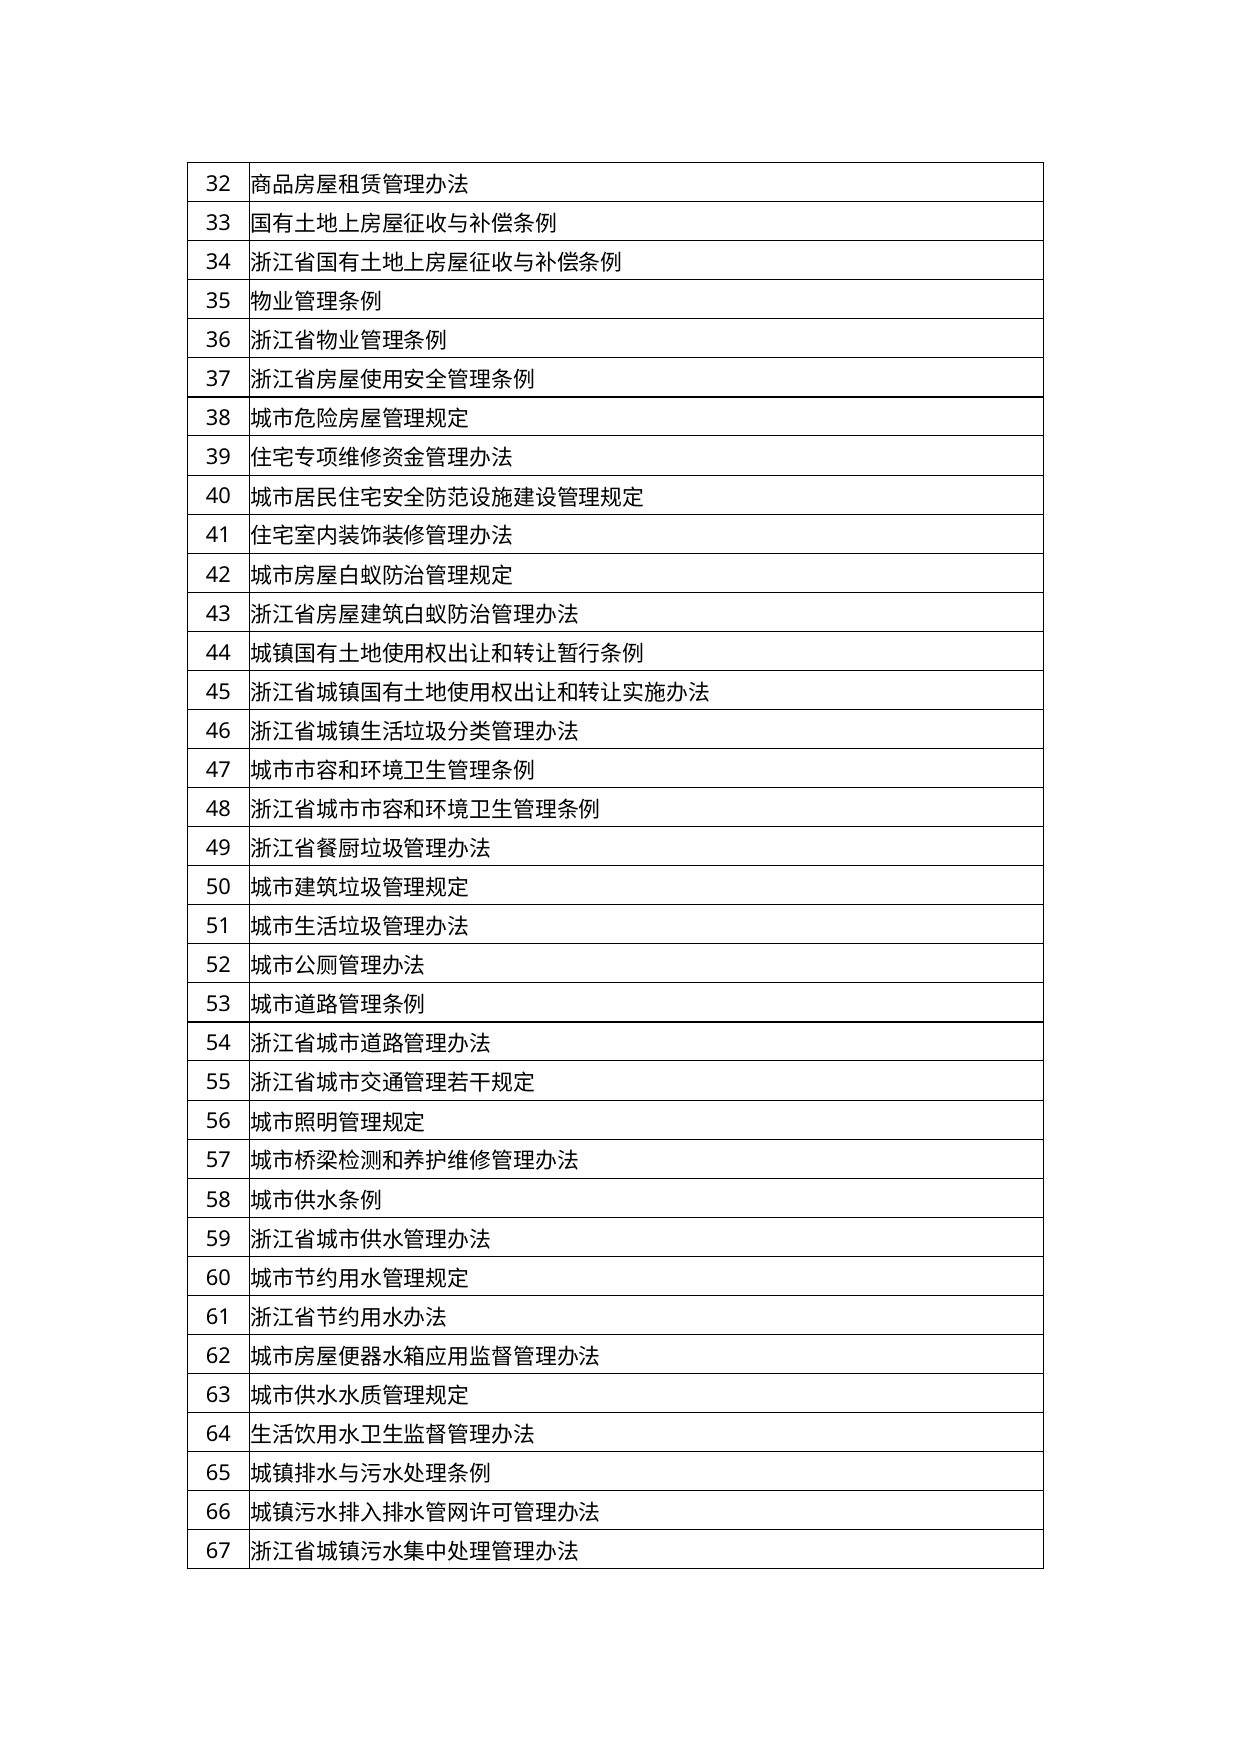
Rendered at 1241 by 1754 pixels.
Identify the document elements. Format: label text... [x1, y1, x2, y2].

table_cell 52 [188, 944, 249, 982]
table_cell 浙江省城市交通管理若干规定 [250, 1061, 1043, 1099]
table_cell 33 [188, 202, 249, 240]
table_cell 64 [188, 1413, 249, 1451]
table_cell 浙江省城市市容和环境卫生管理条例 [250, 788, 1043, 826]
table_cell 城镇污水排入排水管网许可管理办法 [250, 1491, 1043, 1529]
table_cell 66 [188, 1491, 249, 1529]
table_cell 浙江省城镇国有土地使用权出让和转让实施办法 [250, 671, 1043, 709]
table_cell 城市房屋白蚁防治管理规定 [250, 554, 1043, 592]
table_cell 34 [188, 241, 249, 279]
table_cell 城镇排水与污水处理条例 [250, 1452, 1043, 1490]
table_cell 37 [188, 358, 249, 396]
table_cell 物业管理条例 [250, 280, 1043, 318]
table_cell 56 [188, 1101, 249, 1138]
table_cell 49 [188, 827, 249, 865]
table_cell 57 [188, 1140, 249, 1178]
table_cell 47 [188, 749, 249, 787]
table_cell 48 [188, 788, 249, 826]
table_cell 城市节约用水管理规定 [250, 1257, 1043, 1295]
table_cell 62 [188, 1335, 249, 1373]
table_cell 城市危险房屋管理规定 [250, 398, 1043, 435]
table_cell 城市供水水质管理规定 [250, 1374, 1043, 1412]
table_cell 住宅专项维修资金管理办法 [250, 436, 1043, 474]
table_cell 浙江省城市道路管理办法 [250, 1023, 1043, 1060]
table_cell 城市市容和环境卫生管理条例 [250, 749, 1043, 787]
table_cell 50 [188, 866, 249, 904]
table_cell 城市照明管理规定 [250, 1101, 1043, 1138]
table_cell 46 [188, 710, 249, 748]
table_cell 浙江省节约用水办法 [250, 1296, 1043, 1334]
table_cell 城镇国有土地使用权出让和转让暂行条例 [250, 632, 1043, 670]
table_cell 32 [188, 163, 249, 201]
table_cell 38 [188, 398, 249, 435]
table_cell 65 [188, 1452, 249, 1490]
table_cell 51 [188, 905, 249, 943]
table_cell 67 [188, 1530, 249, 1568]
table_cell 城市桥梁检测和养护维修管理办法 [250, 1140, 1043, 1178]
table_cell 住宅室内装饰装修管理办法 [250, 515, 1043, 553]
table_cell 浙江省城市供水管理办法 [250, 1218, 1043, 1256]
table_cell 39 [188, 436, 249, 474]
table_cell 36 [188, 319, 249, 357]
table_cell 浙江省房屋使用安全管理条例 [250, 358, 1043, 396]
table_cell 城市房屋便器水箱应用监督管理办法 [250, 1335, 1043, 1373]
table_cell 城市建筑垃圾管理规定 [250, 866, 1043, 904]
table_cell 浙江省城镇生活垃圾分类管理办法 [250, 710, 1043, 748]
table_cell 生活饮用水卫生监督管理办法 [250, 1413, 1043, 1451]
table_cell 城市居民住宅安全防范设施建设管理规定 [250, 476, 1043, 513]
table_cell 浙江省城镇污水集中处理管理办法 [250, 1530, 1043, 1568]
table_cell 54 [188, 1023, 249, 1060]
table_cell 40 [188, 476, 249, 513]
table_cell 43 [188, 593, 249, 631]
table_cell 城市生活垃圾管理办法 [250, 905, 1043, 943]
table_cell 59 [188, 1218, 249, 1256]
table_cell 42 [188, 554, 249, 592]
table_cell 63 [188, 1374, 249, 1412]
table_cell 浙江省物业管理条例 [250, 319, 1043, 357]
table_cell 61 [188, 1296, 249, 1334]
table_cell 55 [188, 1061, 249, 1099]
table_cell 商品房屋租赁管理办法 [250, 163, 1043, 201]
table_cell 44 [188, 632, 249, 670]
table_cell 城市供水条例 [250, 1179, 1043, 1217]
table_cell 45 [188, 671, 249, 709]
table_cell 城市道路管理条例 [250, 983, 1043, 1021]
table_cell 41 [188, 515, 249, 553]
table_cell 35 [188, 280, 249, 318]
table_cell 国有土地上房屋征收与补偿条例 [250, 202, 1043, 240]
table_cell 53 [188, 983, 249, 1021]
table_cell 58 [188, 1179, 249, 1217]
table_cell 浙江省房屋建筑白蚁防治管理办法 [250, 593, 1043, 631]
table_cell 60 [188, 1257, 249, 1295]
table_cell 城市公厕管理办法 [250, 944, 1043, 982]
table_cell 浙江省餐厨垃圾管理办法 [250, 827, 1043, 865]
table_cell 浙江省国有土地上房屋征收与补偿条例 [250, 241, 1043, 279]
